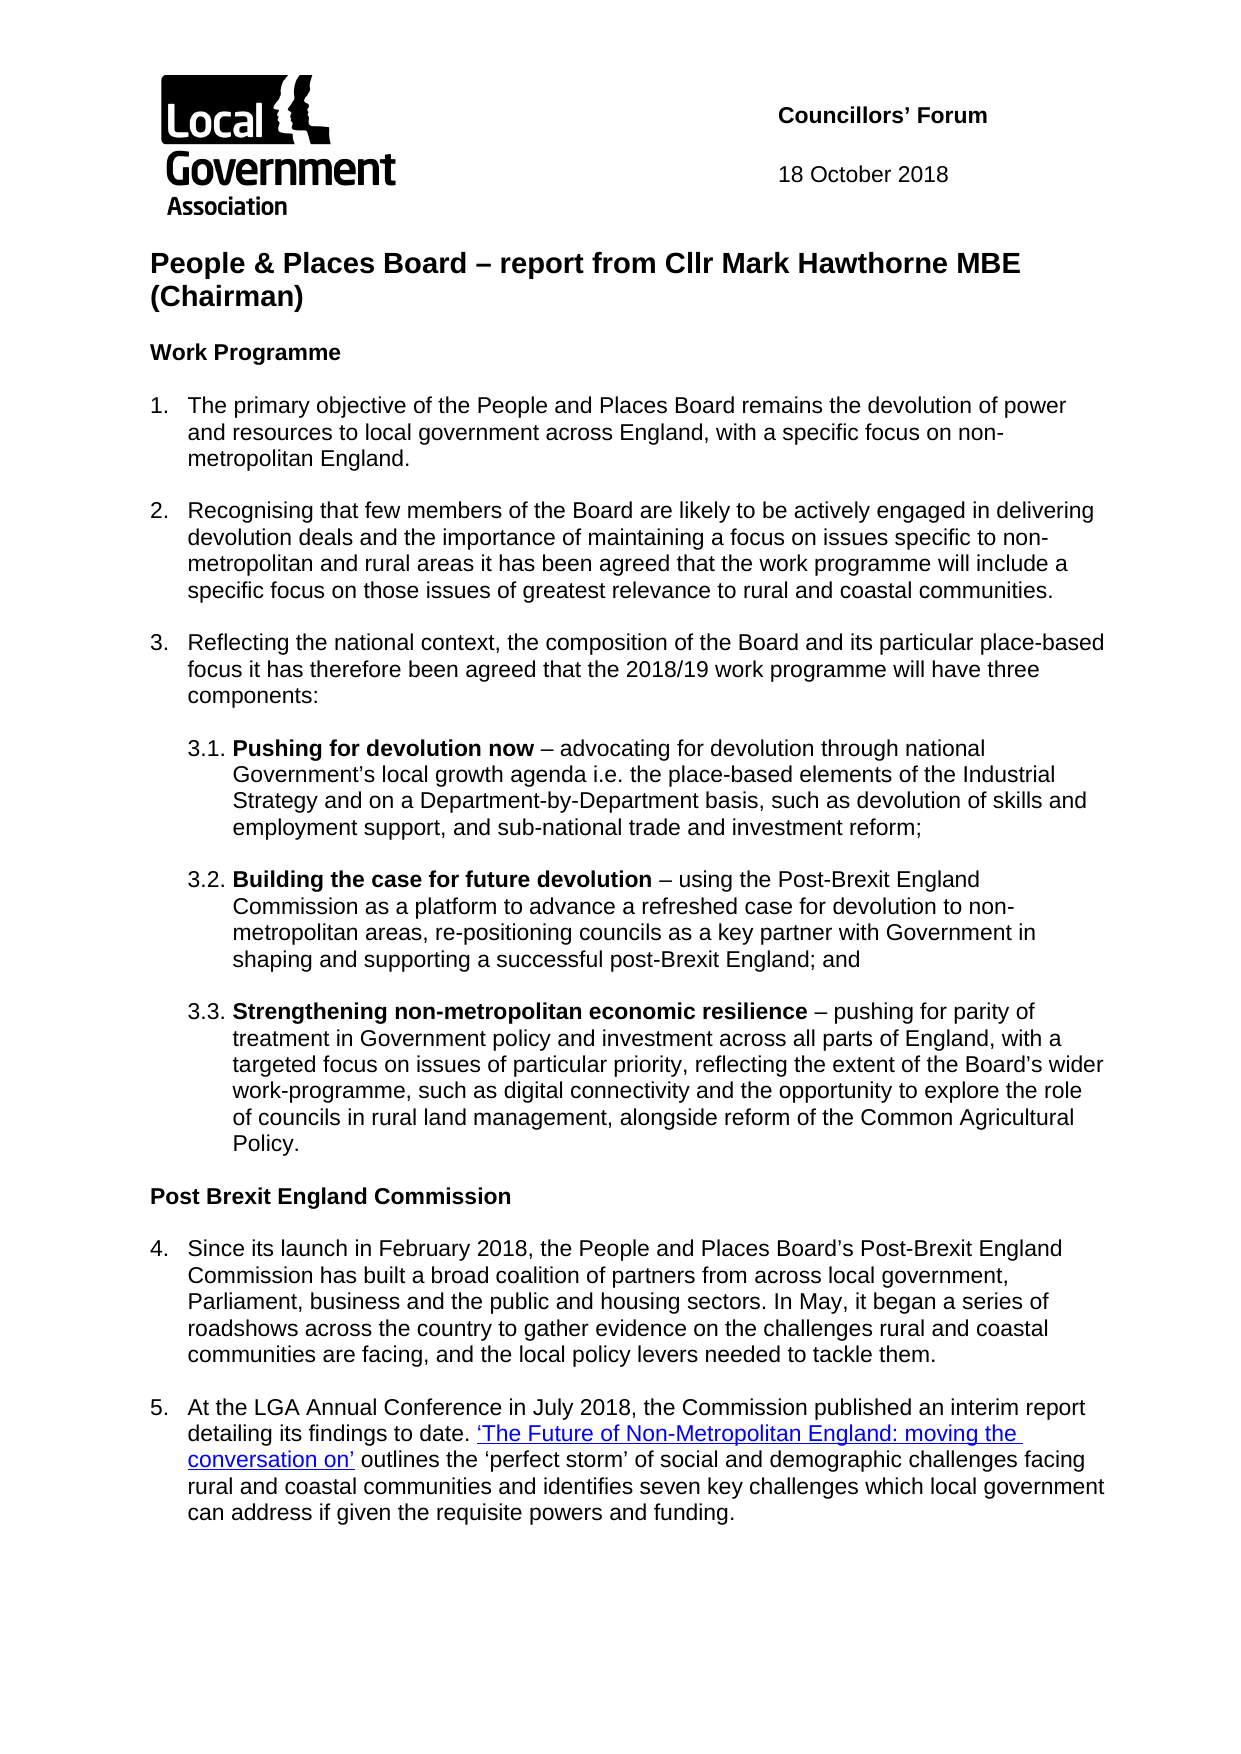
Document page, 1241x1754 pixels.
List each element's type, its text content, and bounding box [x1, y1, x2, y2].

list At the LGA Annual Conference in July 2018, the Commission published an interim report detailing its findings to date. ‘The Future of Non-Metropolitan England: moving the conversation on’ outlines the ‘perfect storm’ of social and demographic challenges facing rural and coastal communities and identifies seven key challenges which local government can address if given the requisite powers and funding. [150, 1393, 1107, 1525]
picture [161, 75, 396, 215]
list Building the case for future devolution – using the Post-Brexit England Commission as a platform to advance a refreshed case for devolution to non-metropolitan areas, re-positioning councils as a key partner with Government in shaping and supporting a successful post-Brexit England; and [187, 866, 1107, 972]
list Pushing for devolution now – advocating for devolution through national Government’s local growth agenda i.e. the place-based elements of the Industrial Strategy and on a Department-by-Department basis, such as devolution of skills and employment support, and sub-national trade and investment reform; [187, 735, 1107, 840]
list Recognising that few members of the Board are likely to be actively engaged in delivering devolution deals and the importance of maintaining a focus on issues specific to non-metropolitan and rural areas it has been agreed that the work programme will include a specific focus on those issues of greatest relevance to rural and coastal communities. [150, 497, 1107, 603]
text Post Brexit England Commission [150, 1183, 1107, 1209]
list Strengthening non-metropolitan economic resilience – pushing for parity of treatment in Government policy and investment across all parts of England, with a targeted focus on issues of particular priority, reflecting the extent of the Board’s wider work-programme, such as digital connectivity and the opportunity to explore the role of councils in rural land management, alongside reform of the Common Agricultural Policy. [187, 998, 1107, 1156]
subtitle People & Places Board – report from Cllr Mark Hawthorne MBE (Chairman) [150, 246, 1107, 313]
list Reflecting the national context, the composition of the Board and its particular place-based focus it has therefore been agreed that the 2018/19 work programme will have three components: [150, 629, 1107, 708]
list Since its launch in February 2018, the People and Places Board’s Post-Brexit England Commission has built a broad coalition of partners from across local government, Parliament, business and the public and housing sectors. In May, it began a series of roadshows across the country to gather evidence on the challenges rural and coastal communities are facing, and the local policy levers needed to tackle them. [150, 1235, 1107, 1367]
text Work Programme [150, 339, 1107, 366]
list The primary objective of the People and Places Board remains the devolution of power and resources to local government across England, with a specific focus on non-metropolitan England. [150, 392, 1107, 471]
